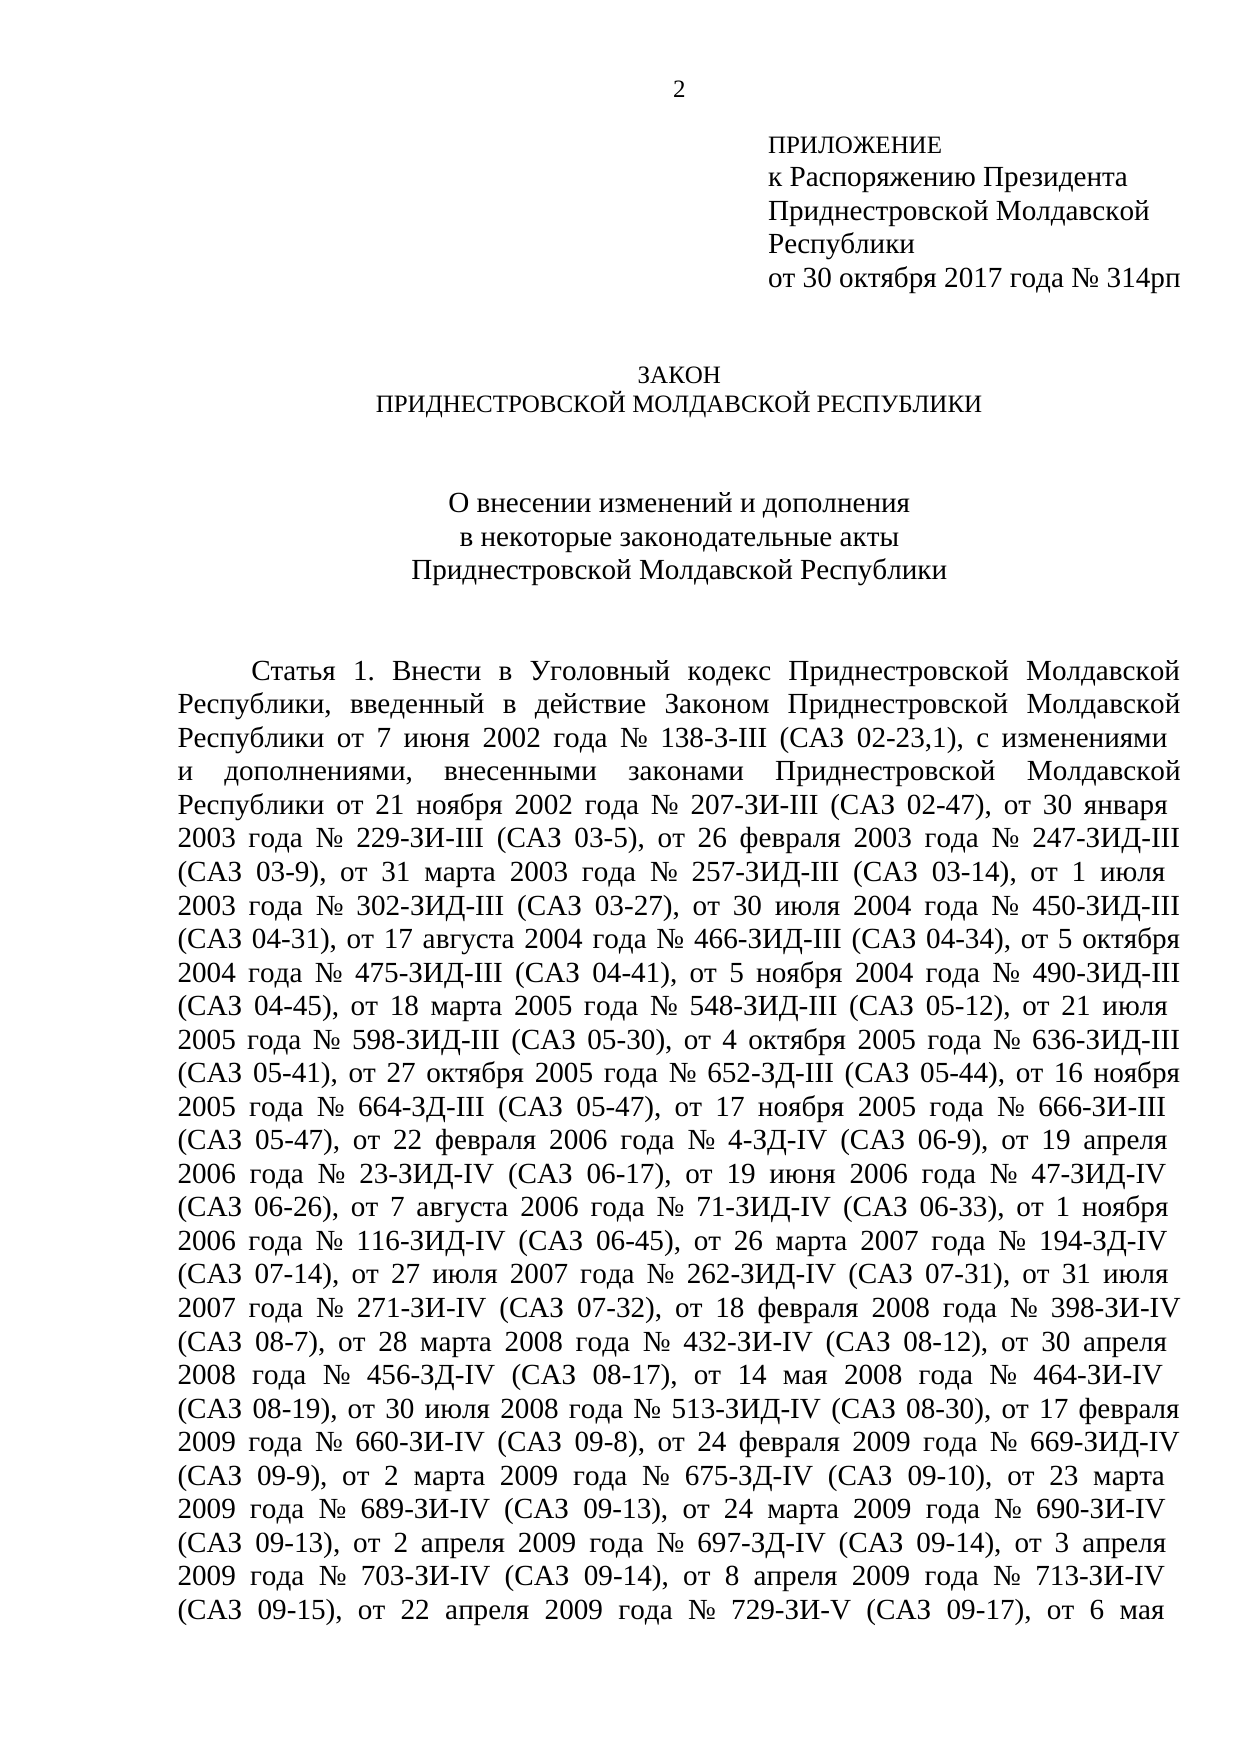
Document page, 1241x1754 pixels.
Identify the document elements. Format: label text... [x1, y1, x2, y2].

text ПРИДНЕСТРОВСКОЙ МОЛДАВСКОЙ РЕСПУБЛИКИ [177, 389, 1181, 418]
text О внесении изменений и дополнения [177, 485, 1181, 519]
text Приднестровской Молдавской [177, 193, 1181, 226]
text к Распоряжению Президента [177, 159, 1181, 193]
text ЗАКОН [177, 361, 1181, 389]
text Приднестровской Молдавской Республики [177, 552, 1181, 586]
text ПРИЛОЖЕНИЕ [177, 131, 1181, 159]
text Республики [177, 226, 1181, 260]
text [177, 653, 1181, 1626]
text в некоторые законодательные акты [177, 519, 1181, 552]
text от 30 октября 2017 года № 314рп [177, 260, 1181, 293]
